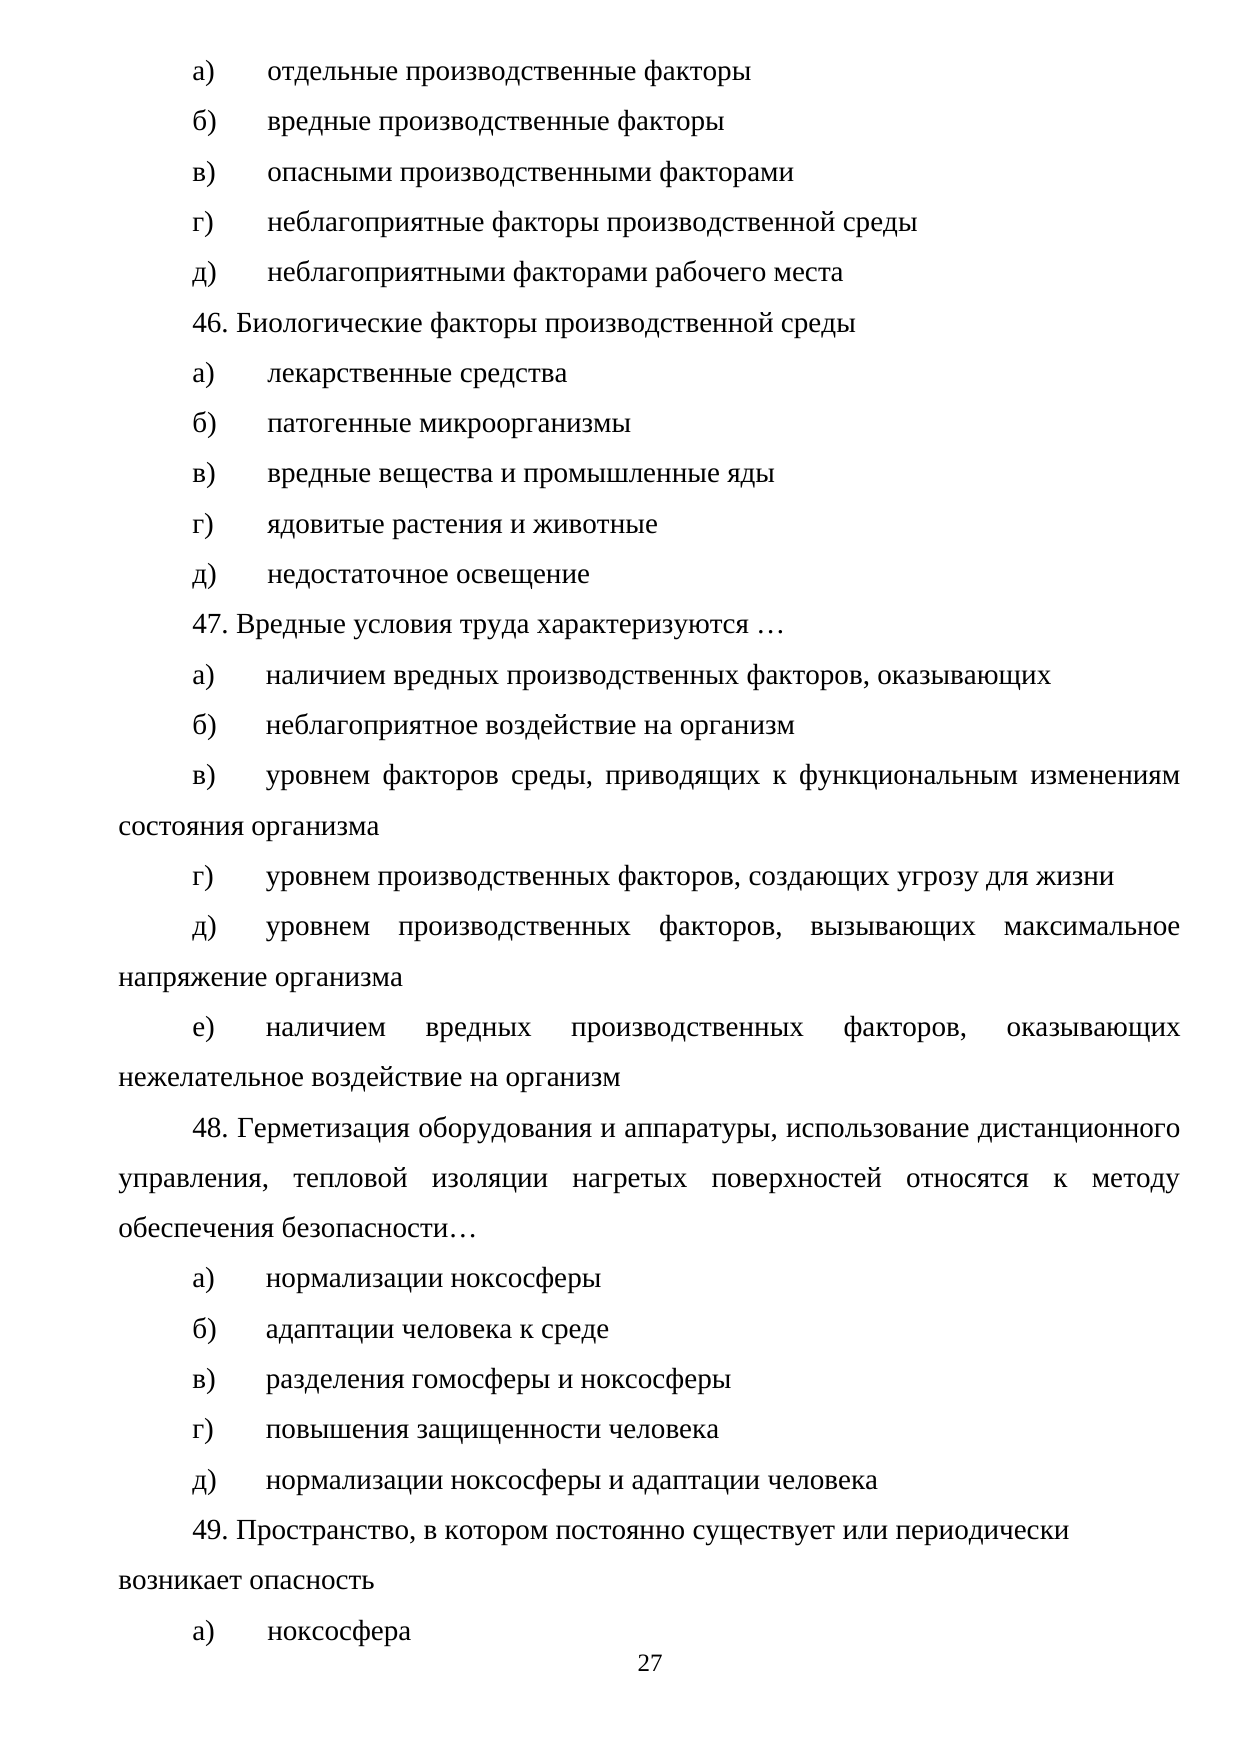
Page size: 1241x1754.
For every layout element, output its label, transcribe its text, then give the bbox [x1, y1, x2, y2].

text 47. Вредные условия труда характеризуются … [118, 607, 1181, 640]
list патогенные микроорганизмы [192, 405, 1181, 439]
list наличием вредных производственных факторов, оказывающих [118, 657, 1181, 690]
list неблагоприятными факторами рабочего места [192, 254, 1181, 288]
list нормализации ноксосферы [118, 1261, 1181, 1294]
list недостаточное освещение [192, 556, 1181, 590]
list разделения гомосферы и ноксосферы [118, 1361, 1181, 1395]
list наличием вредных производственных факторов, оказывающих нежелательное воздействие на организм [118, 1009, 1181, 1093]
list уровнем производственных факторов, вызывающих максимальное напряжение организма [118, 908, 1181, 992]
text 46. Биологические факторы производственной среды [118, 305, 1181, 338]
list уровнем факторов среды, приводящих к функциональным изменениям состояния организма [118, 757, 1181, 841]
list вредные производственные факторы [192, 103, 1181, 137]
list повышения защищенности человека [118, 1412, 1181, 1445]
text 49. Пространство, в котором постоянно существует или периодически возникает опасность [118, 1512, 1181, 1596]
list неблагоприятное воздействие на организм [118, 707, 1181, 741]
list адаптации человека к среде [118, 1311, 1181, 1344]
list нормализации ноксосферы и адаптации человека [118, 1462, 1181, 1495]
list опасными производственными факторами [192, 154, 1181, 187]
text 48. Герметизация оборудования и аппаратуры, использование дистанционного управления, тепловой изоляции нагретых поверхностей относятся к методу обеспечения безопасности… [118, 1110, 1181, 1244]
list вредные вещества и промышленные яды [192, 456, 1181, 489]
list уровнем производственных факторов, создающих угрозу для жизни [118, 858, 1181, 892]
list ноксосфера [192, 1613, 1181, 1646]
list лекарственные средства [192, 355, 1181, 388]
list неблагоприятные факторы производственной среды [192, 204, 1181, 238]
list отдельные производственные факторы [192, 53, 1181, 87]
list ядовитые растения и животные [192, 506, 1181, 539]
